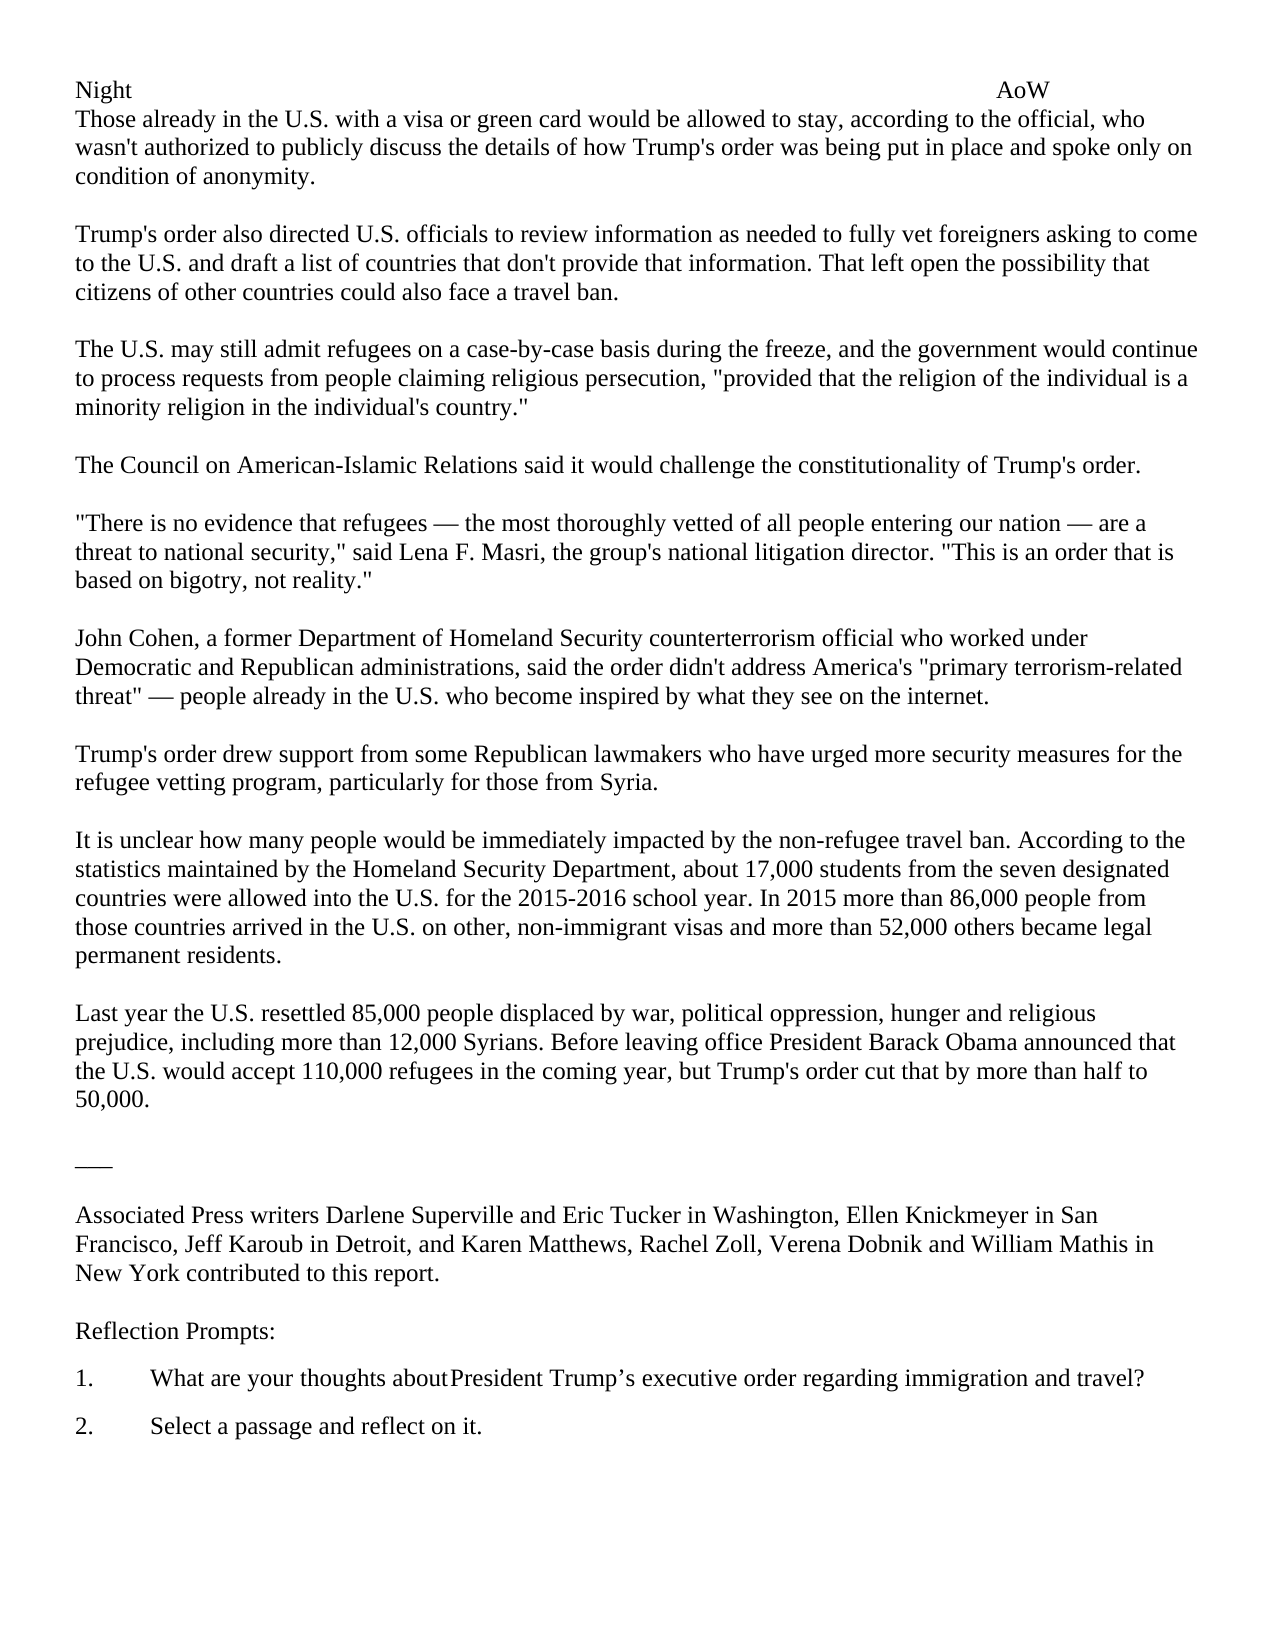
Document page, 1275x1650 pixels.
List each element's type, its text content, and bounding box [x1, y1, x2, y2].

text The U.S. may still admit refugees on a case-by-case basis during the freeze, and the government would continue to process requests from people claiming religious persecution, "provided that the religion of the individual is a minority religion in the individual's country." [75, 334, 1200, 421]
text Reflection Prompts: [75, 1316, 1200, 1344]
text John Cohen, a former Department of Homeland Security counterterrorism official who worked under Democratic and Republican administrations, said the order didn't address America's "primary terrorism-related threat" — people already in the U.S. who become inspired by what they see on the internet. [75, 623, 1200, 709]
text Associated Press writers Darlene Superville and Eric Tucker in Washington, Ellen Knickmeyer in San Francisco, Jeff Karoub in Detroit, and Karen Matthews, Rachel Zoll, Verena Dobnik and William Mathis in New York contributed to this report. [75, 1200, 1200, 1287]
text "There is no evidence that refugees — the most thoroughly vetted of all people entering our nation — are a threat to national security," said Lena F. Masri, the group's national litigation director. "This is an order that is based on bigotry, not reality." [75, 508, 1200, 594]
text Last year the U.S. resettled 85,000 people displaced by war, political oppression, hunger and religious prejudice, including more than 12,000 Syrians. Before leaving office President Barack Obama announced that the U.S. would accept 110,000 refugees in the coming year, but Trump's order cut that by more than half to 50,000. [75, 998, 1200, 1113]
text Trump's order drew support from some Republican lawmakers who have urged more security measures for the refugee vetting program, particularly for those from Syria. [75, 739, 1200, 796]
text Trump's order also directed U.S. officials to review information as needed to fully vet foreigners asking to come to the U.S. and draft a list of countries that don't provide that information. That left open the possibility that citizens of other countries could also face a travel ban. [75, 219, 1200, 305]
text The Council on American-Islamic Relations said it would challenge the constitutionality of Trump's order. [75, 450, 1200, 479]
text Those already in the U.S. with a visa or green card would be allowed to stay, according to the official, who wasn't authorized to publicly discuss the details of how Trump's order was being put in place and spoke only on condition of anonymity. [75, 104, 1200, 190]
text ___ [75, 1142, 1200, 1171]
text 1. What are your thoughts about President Trump’s executive order regarding immigration and travel? [75, 1363, 1200, 1392]
text It is unclear how many people would be immediately impacted by the non-refugee travel ban. According to the statistics maintained by the Homeland Security Department, about 17,000 students from the seven designated countries were allowed into the U.S. for the 2015-2016 school year. In 2015 more than 86,000 people from those countries arrived in the U.S. on other, non-immigrant visas and more than 52,000 others became legal permanent residents. [75, 825, 1200, 969]
text 2. Select a passage and reflect on it. [75, 1411, 1200, 1440]
